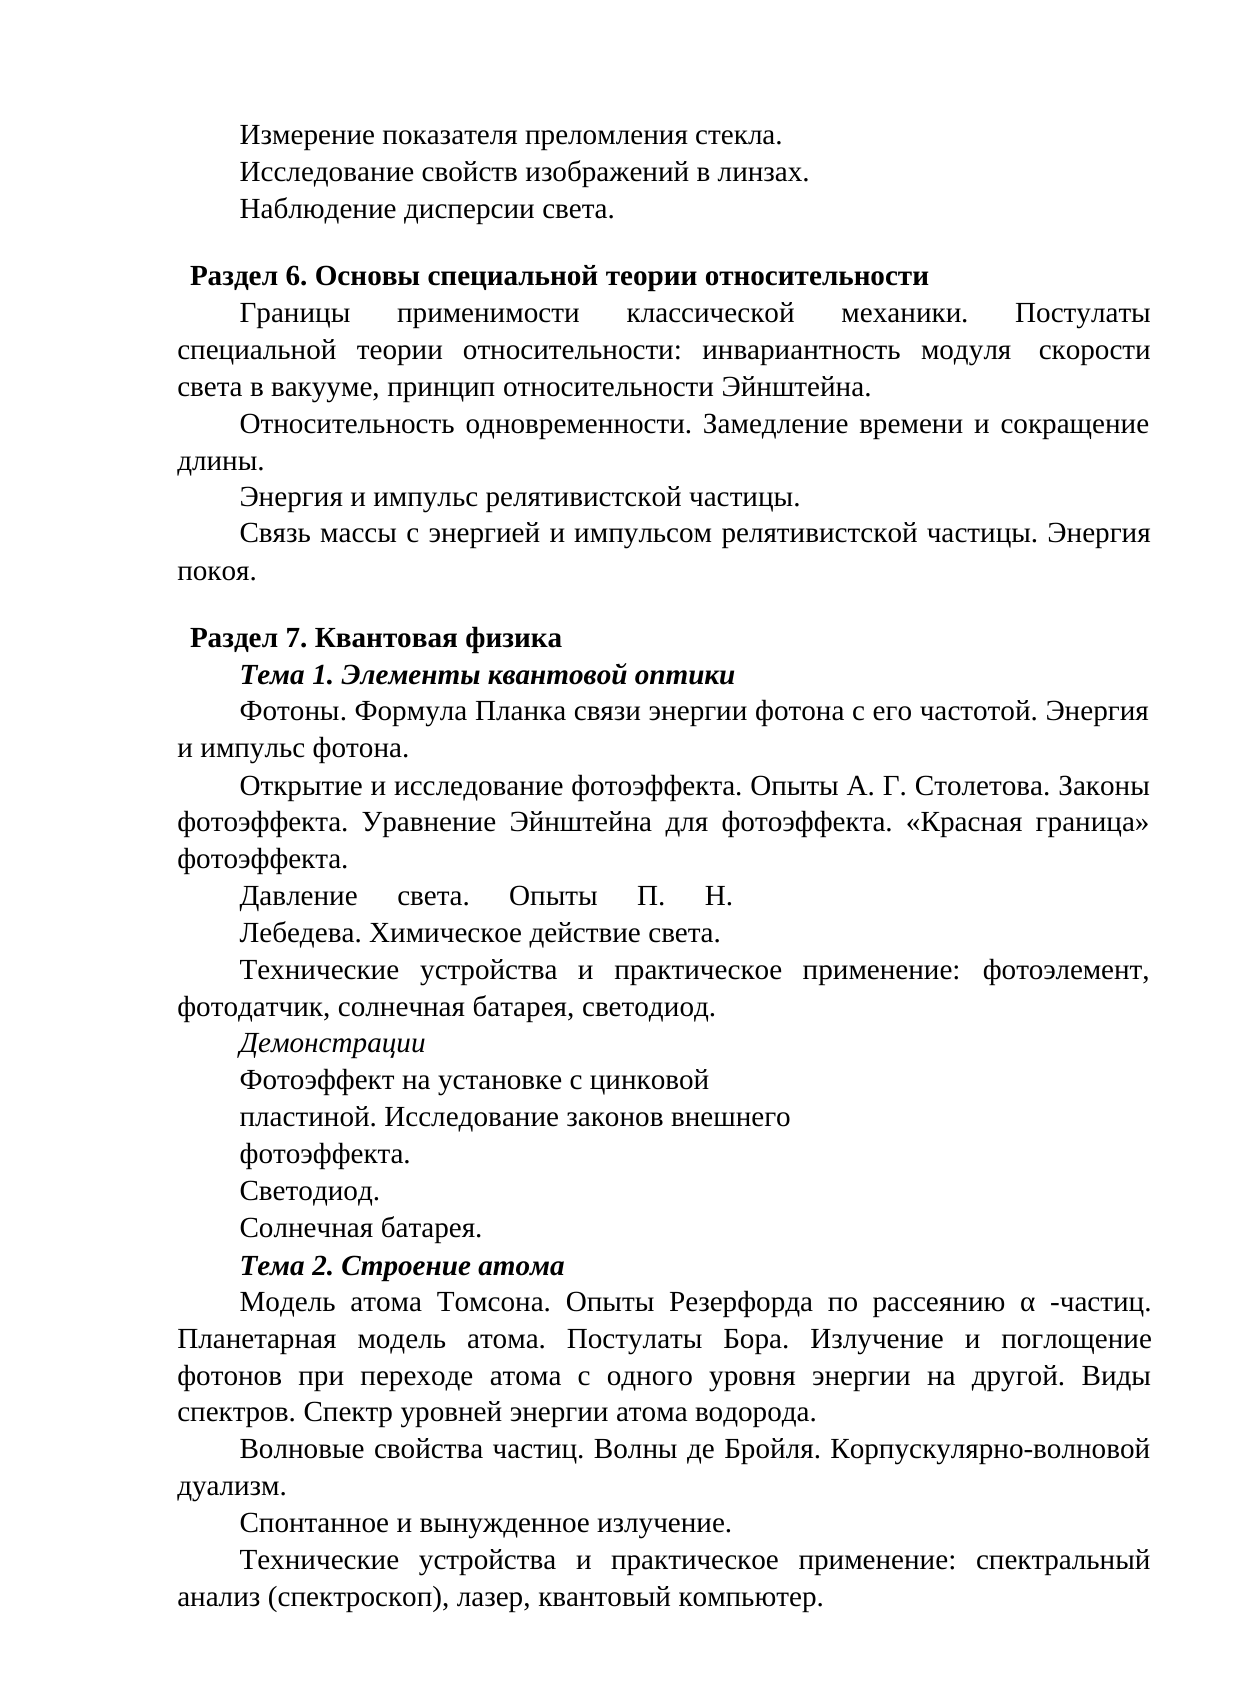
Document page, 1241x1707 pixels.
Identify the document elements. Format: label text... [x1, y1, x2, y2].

text Связь массы с энергией и импульсом релятивистской частицы. Энергия покоя. [177, 515, 1152, 586]
text Спонтанное и вынужденное излучение. [239, 1505, 1163, 1539]
text Технические устройства и практическое применение: спектральный анализ (спектроскоп), лазер, квантовый компьютер. [177, 1542, 1150, 1613]
text Измерение показателя преломления стекла. Исследование свойств изображений в линзах. Наблюдение дисперсии света. [239, 117, 936, 225]
text Модель атома Томсона. Опыты Резерфорда по рассеянию α -частиц. Планетарная модель атома. Постулаты Бора. Излучение и поглощение фотонов при переходе атома с одного уровня энергии на другой. Виды спектров. Спектр уровней энергии атома водорода. [177, 1284, 1152, 1428]
text Технические устройства и практическое применение: фотоэлемент, фотодатчик, солнечная батарея, светодиод. [177, 952, 1150, 1022]
text Солнечная батарея. [239, 1210, 1163, 1244]
subtitle Тема 1. Элементы квантовой оптики [239, 657, 1163, 691]
subtitle Раздел 6. Основы специальной теории относительности [190, 258, 1163, 292]
text Волновые свойства частиц. Волны де Бройля. Корпускулярно-волновой дуализм. [177, 1432, 1151, 1502]
text Светодиод. [239, 1173, 1163, 1207]
text Фотоны. Формула Планка связи энергии фотона с его частотой. Энергия и импульс фотона. [177, 693, 1150, 764]
text Границы применимости классической механики. Постулаты специальной теории относительности: инвариантность модуля скорости света в вакууме, принцип относительности Эйнштейна. [177, 295, 1151, 402]
text Открытие и исследование фотоэффекта. Опыты А. Г. Столетова. Законы фотоэффекта. Уравнение Эйнштейна для фотоэффекта. «Красная граница» фотоэффекта. [177, 768, 1151, 875]
subtitle Раздел 7. Квантовая физика [190, 620, 1163, 653]
subtitle Тема 2. Строение атома [239, 1248, 1163, 1281]
text Энергия и импульс релятивистской частицы. [239, 479, 1163, 513]
text Относительность одновременности. Замедление времени и сокращение длины. [177, 406, 1150, 476]
text Демонстрации [239, 1026, 1163, 1059]
text Давление света. Опыты П. Н. Лебедева. Химическое действие света. [239, 878, 733, 949]
text Фотоэффект на установке с цинковой пластиной. Исследование законов внешнего фотоэффекта. [239, 1062, 853, 1170]
